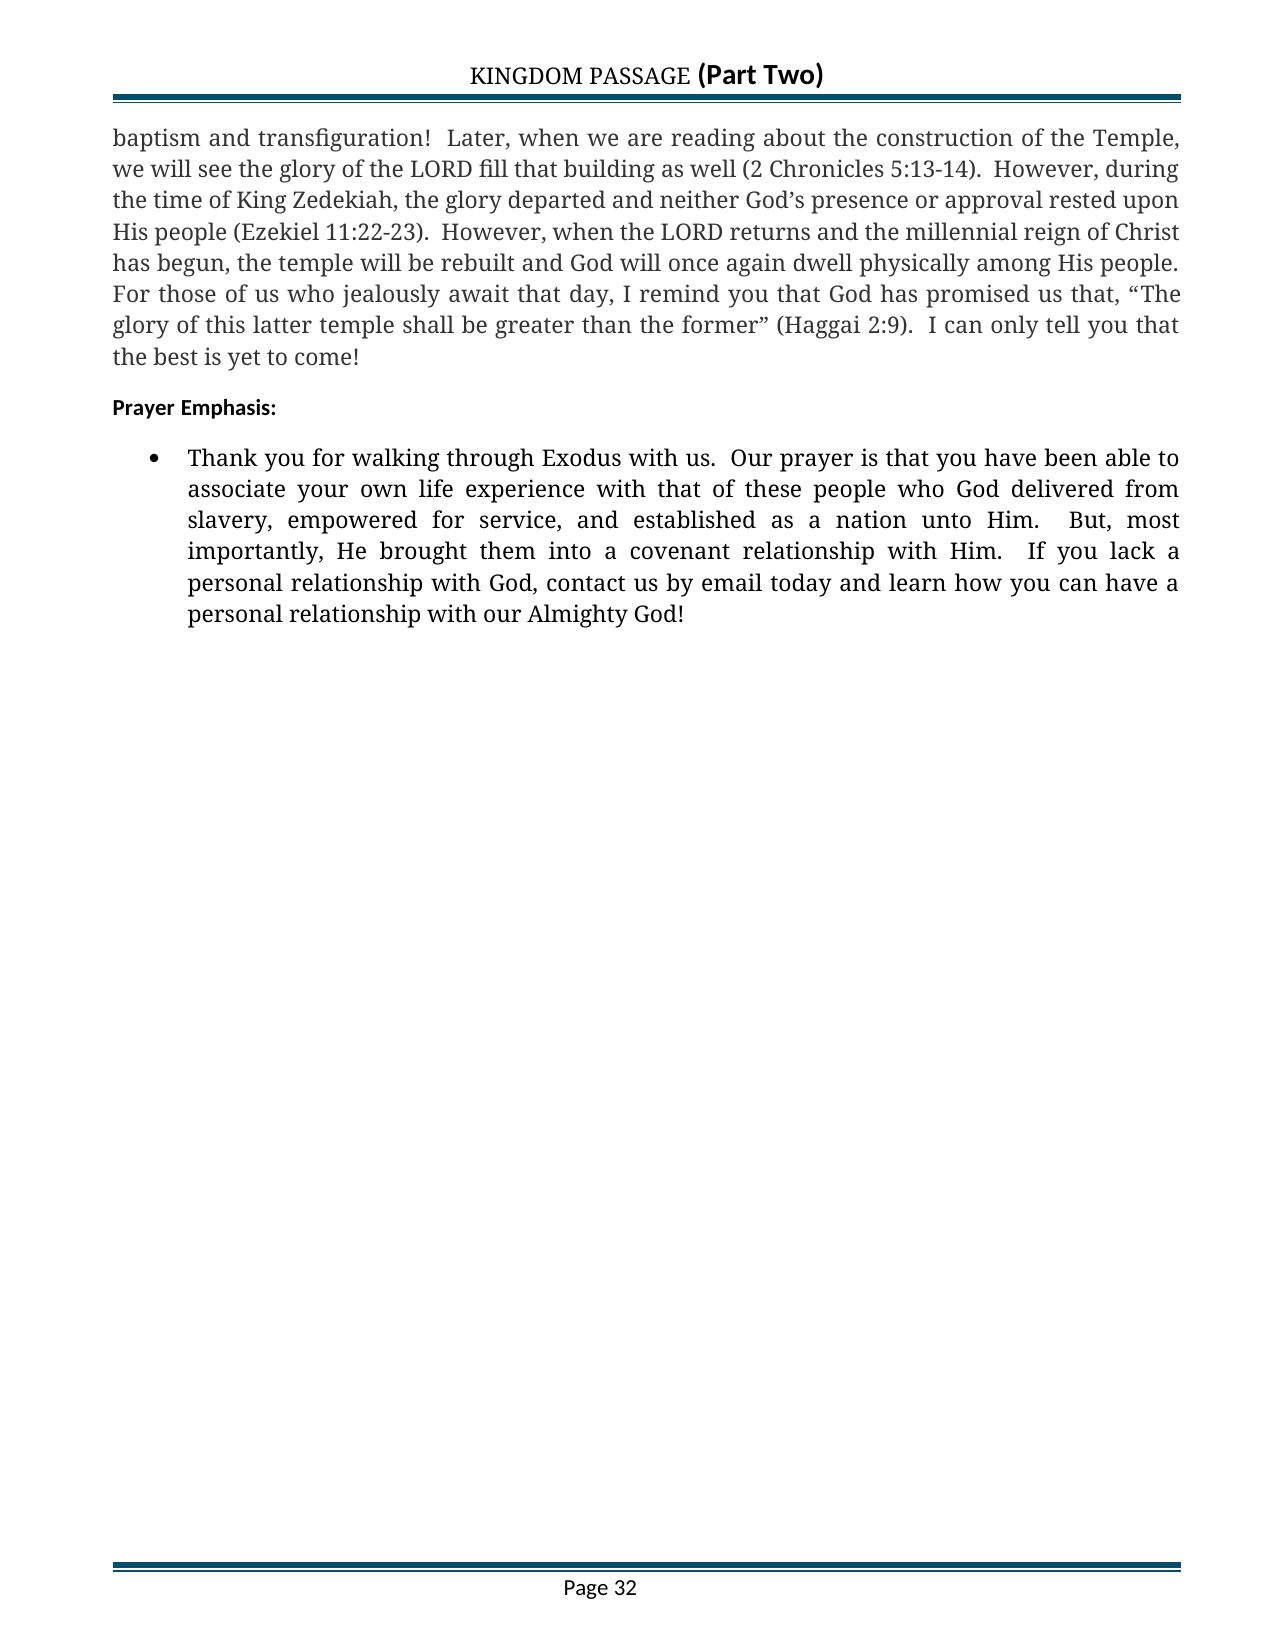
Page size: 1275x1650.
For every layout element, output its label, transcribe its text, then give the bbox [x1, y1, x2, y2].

list Thank you for walking through Exodus with us. Our prayer is that you have been able to associate your own life experience with that of these people who God delivered from slavery, empowered for service, and established as a nation unto Him. But, most importantly, He brought them into a covenant relationship with Him. If you lack a personal relationship with God, contact us by email today and learn how you can have a personal relationship with our Almighty God! [150, 442, 1181, 629]
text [112, 122, 1181, 372]
text Prayer Emphasis: [112, 393, 1181, 421]
